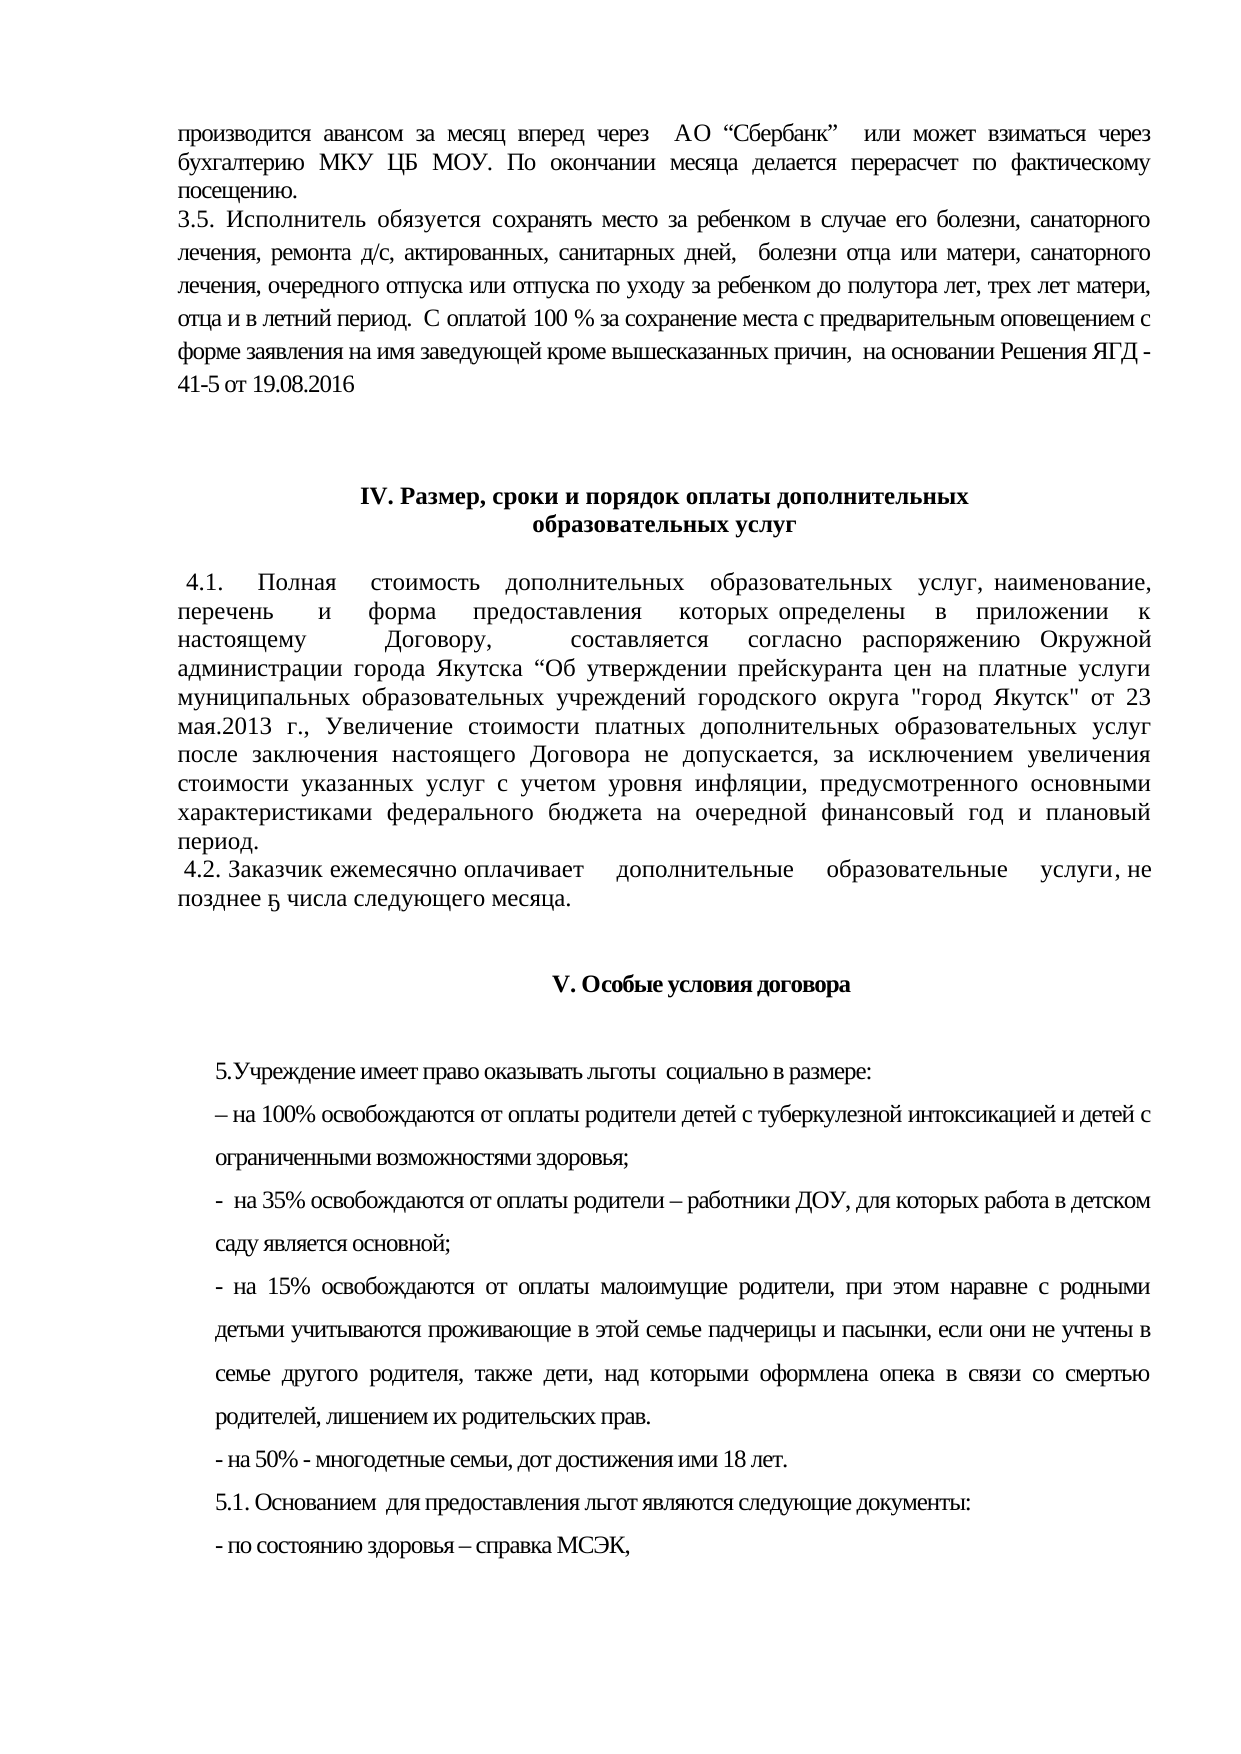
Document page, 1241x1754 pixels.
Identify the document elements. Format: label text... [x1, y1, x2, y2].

list 5.Учреждение имеет право оказывать льготы социально в размере: [177, 1056, 1152, 1084]
text 3.5. Исполнитель обязуется сохранять место за ребенком в случае его болезни, санаторного лечения, ремонта д/с, актированных, санитарных дней, болезни отца или матери, санаторного лечения, очередного отпуска или отпуска по уходу за ребенком до полутора лет, трех лет матери, отца и в летний период. С оплатой 100 % за сохранение места с предварительным оповещением с форме заявления на имя заведующей кроме вышесказанных причин, на основании Решения ЯГД -41-5 от 19.08.2016 [177, 204, 1152, 398]
text 5.1. Основанием для предоставления льгот являются следующие документы: [215, 1487, 1152, 1516]
text – на 100% освобождаются от оплаты родители детей с туберкулезной интоксикацией и детей с ограниченными возможностями здоровья; [215, 1099, 1152, 1171]
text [177, 118, 1152, 204]
text IV. Размер, сроки и порядок оплаты дополнительных образовательных услуг [177, 481, 1152, 538]
text 4.1. Полная стоимость дополнительных образовательных услуг, наименование, перечень и форма предоставления которых определены в приложении к настоящему Договору, составляется согласно распоряжению Окружной администрации города Якутска “Об утверждении прейскуранта цен на платные услуги муниципальных образовательных учреждений городского округа "город Якутск" от 23 мая.2013 г., Увеличение стоимости платных дополнительных образовательных услуг после заключения настоящего Договора не допускается, за исключением увеличения стоимости указанных услуг с учетом уровня инфляции, предусмотренного основными характеристиками федерального бюджета на очередной финансовый год и плановый период. [177, 567, 1152, 854]
text - по состоянию здоровья – справка МСЭК, [215, 1530, 1152, 1559]
text - на 15% освобождаются от оплаты малоимущие родители, при этом наравне с родными детьми учитываются проживающие в этой семье падчерицы и пасынки, если они не учтены в семье другого родителя, также дети, над которыми оформлена опека в связи со смертью родителей, лишением их родительских прав. [215, 1271, 1152, 1429]
text - на 50% - многодетные семьи, дот достижения ими 18 лет. [215, 1444, 1152, 1473]
text - на 35% освобождаются от оплаты родители – работники ДОУ, для которых работа в детском саду является основной; [215, 1185, 1152, 1257]
text V. Особые условия договора [252, 969, 1152, 998]
text 4.2. Заказчик ежемесячно оплачивает дополнительные образовательные услуги, не позднее ҕ числа следующего месяца. [177, 854, 1152, 912]
